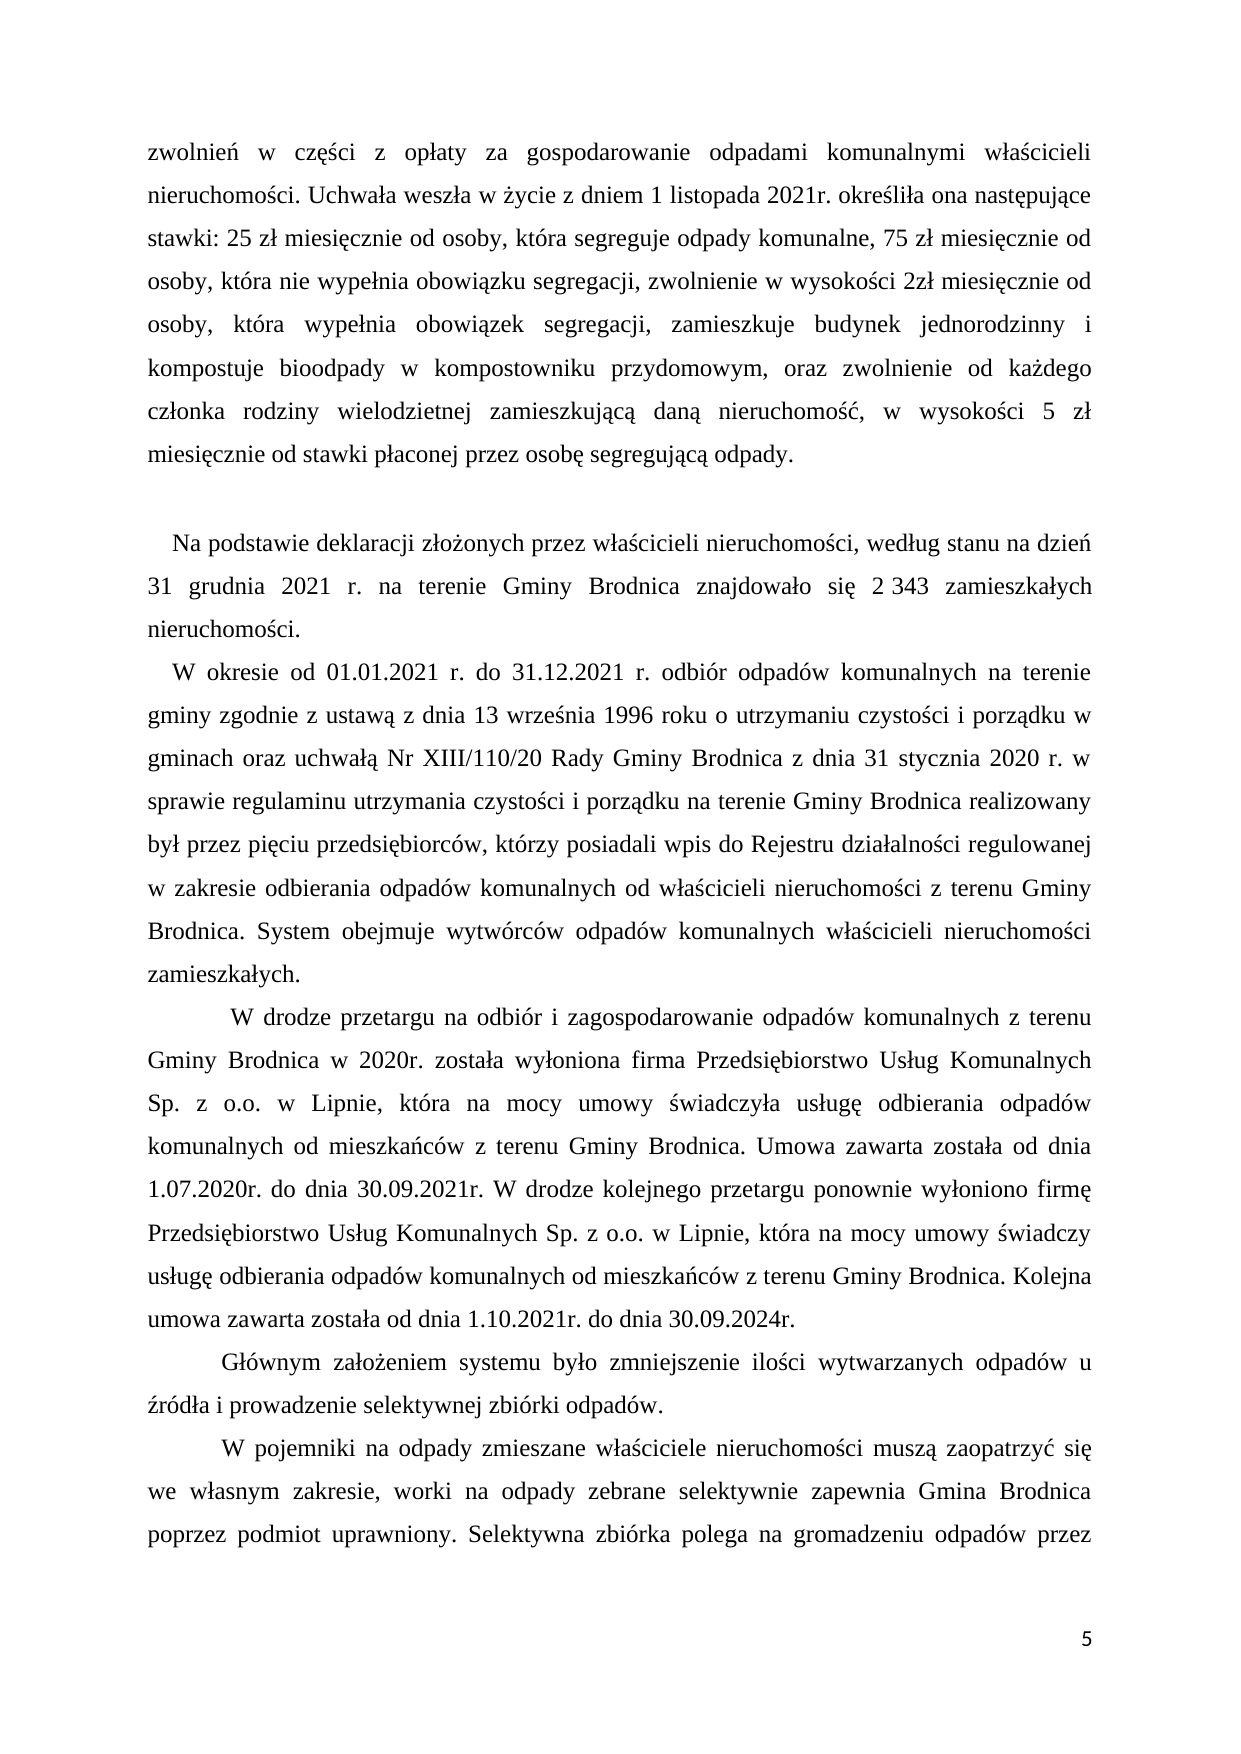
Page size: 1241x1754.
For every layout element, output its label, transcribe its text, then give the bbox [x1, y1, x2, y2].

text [147, 1433, 1092, 1548]
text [147, 137, 1092, 468]
text Głównym założeniem systemu było zmniejszenie ilości wytwarzanych odpadów u źródła i prowadzenie selektywnej zbiórki odpadów. [147, 1347, 1092, 1419]
text W drodze przetargu na odbiór i zagospodarowanie odpadów komunalnych z terenu Gminy Brodnica w 2020r. została wyłoniona firma Przedsiębiorstwo Usług Komunalnych Sp. z o.o. w Lipnie, która na mocy umowy świadczyła usługę odbierania odpadów komunalnych od mieszkańców z terenu Gminy Brodnica. Umowa zawarta została od dnia 1.07.2020r. do dnia 30.09.2021r. W drodze kolejnego przetargu ponownie wyłoniono firmę Przedsiębiorstwo Usług Komunalnych Sp. z o.o. w Lipnie, która na mocy umowy świadczy usługę odbierania odpadów komunalnych od mieszkańców z terenu Gminy Brodnica. Kolejna umowa zawarta została od dnia 1.10.2021r. do dnia 30.09.2024r. [147, 1002, 1092, 1333]
text Na podstawie deklaracji złożonych przez właścicieli nieruchomości, według stanu na dzień 31 grudnia 2021 r. na terenie Gminy Brodnica znajdowało się 2 343 zamieszkałych nieruchomości. [147, 528, 1092, 643]
text W okresie od 01.01.2021 r. do 31.12.2021 r. odbiór odpadów komunalnych na terenie gminy zgodnie z ustawą z dnia 13 września 1996 roku o utrzymaniu czystości i porządku w gminach oraz uchwałą Nr XIII/110/20 Rady Gminy Brodnica z dnia 31 stycznia 2020 r. w sprawie regulaminu utrzymania czystości i porządku na terenie Gminy Brodnica realizowany był przez pięciu przedsiębiorców, którzy posiadali wpis do Rejestru działalności regulowanej w zakresie odbierania odpadów komunalnych od właścicieli nieruchomości z terenu Gminy Brodnica. System obejmuje wytwórców odpadów komunalnych właścicieli nieruchomości zamieszkałych. [147, 657, 1092, 988]
